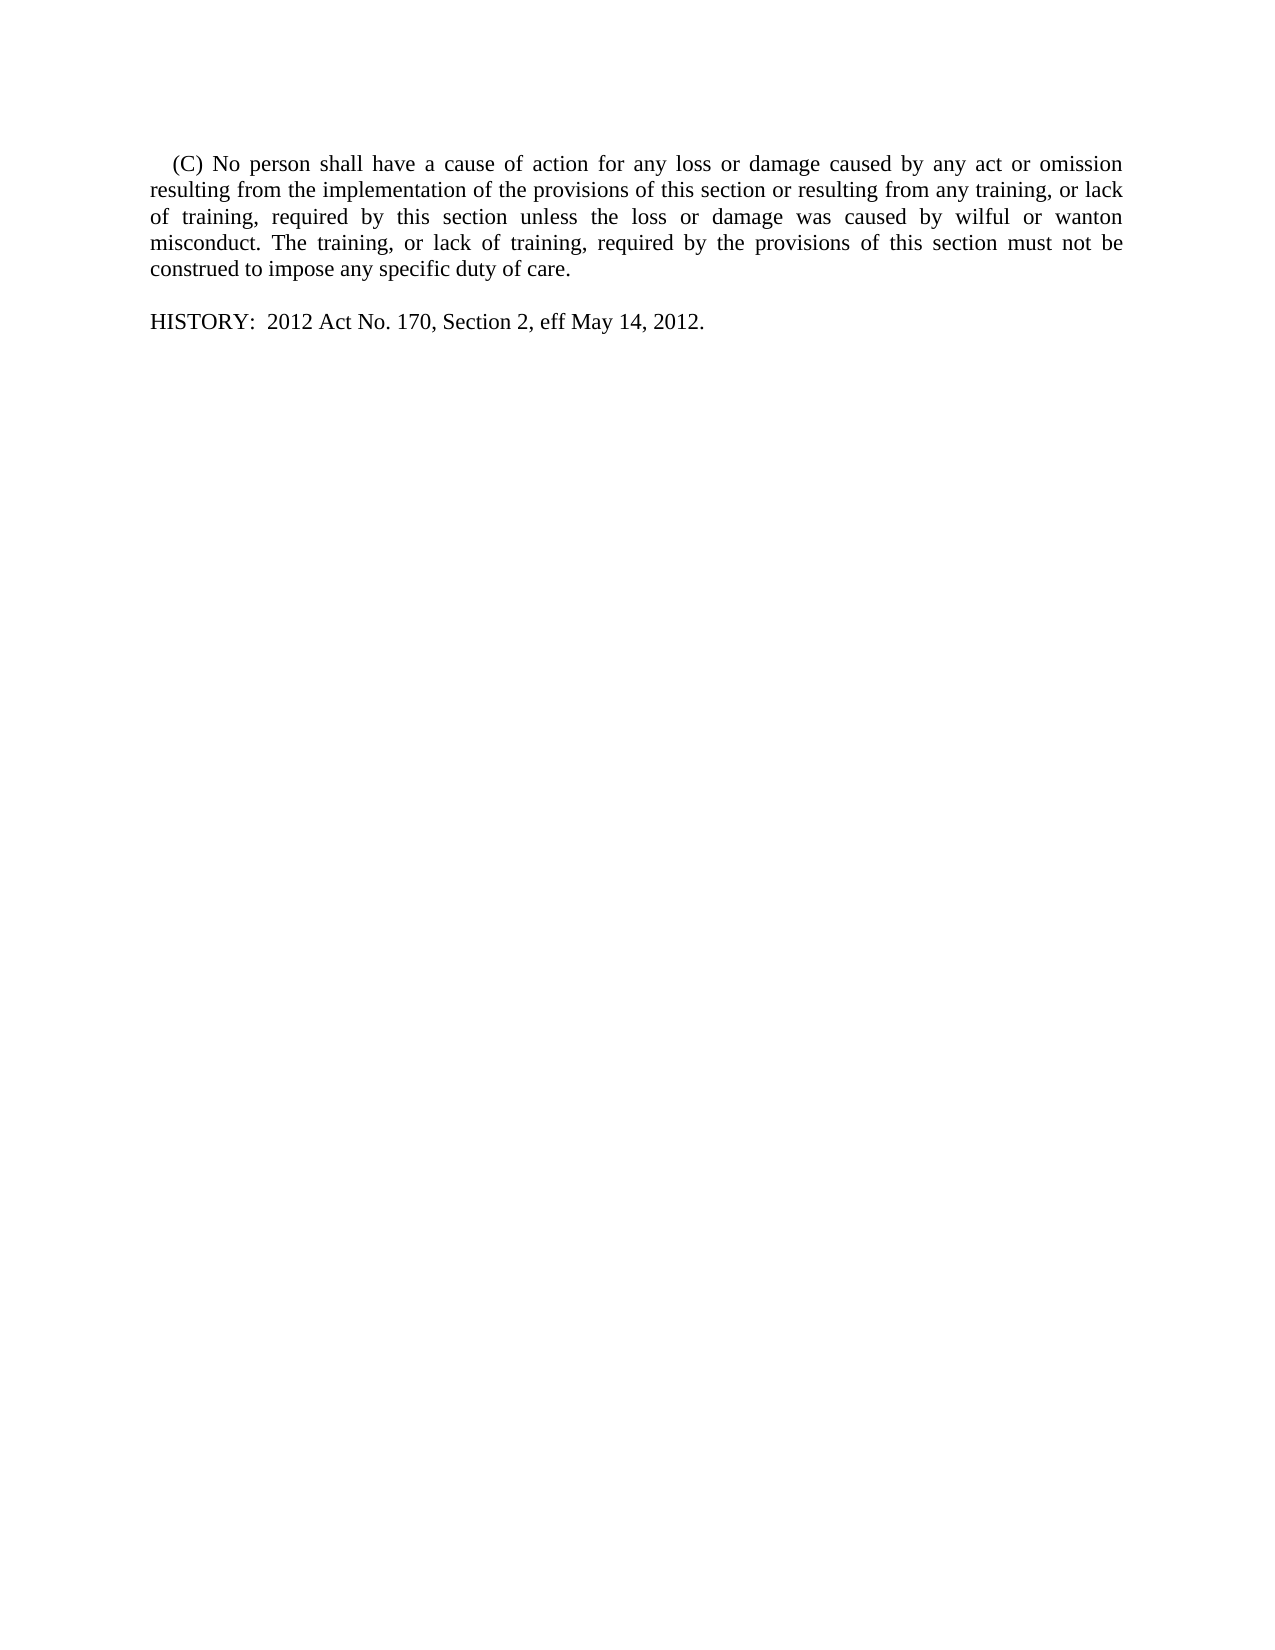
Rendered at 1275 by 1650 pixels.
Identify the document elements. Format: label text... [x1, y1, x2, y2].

text HISTORY: 2012 Act No. 170, Section 2, eff May 14, 2012. [150, 308, 1125, 334]
text (C) No person shall have a cause of action for any loss or damage caused by any act or omission resulting from the implementation of the provisions of this section or resulting from any training, or lack of training, required by this section unless the loss or damage was caused by wilful or wanton misconduct. The training, or lack of training, required by the provisions of this section must not be construed to impose any specific duty of care. [150, 150, 1125, 282]
